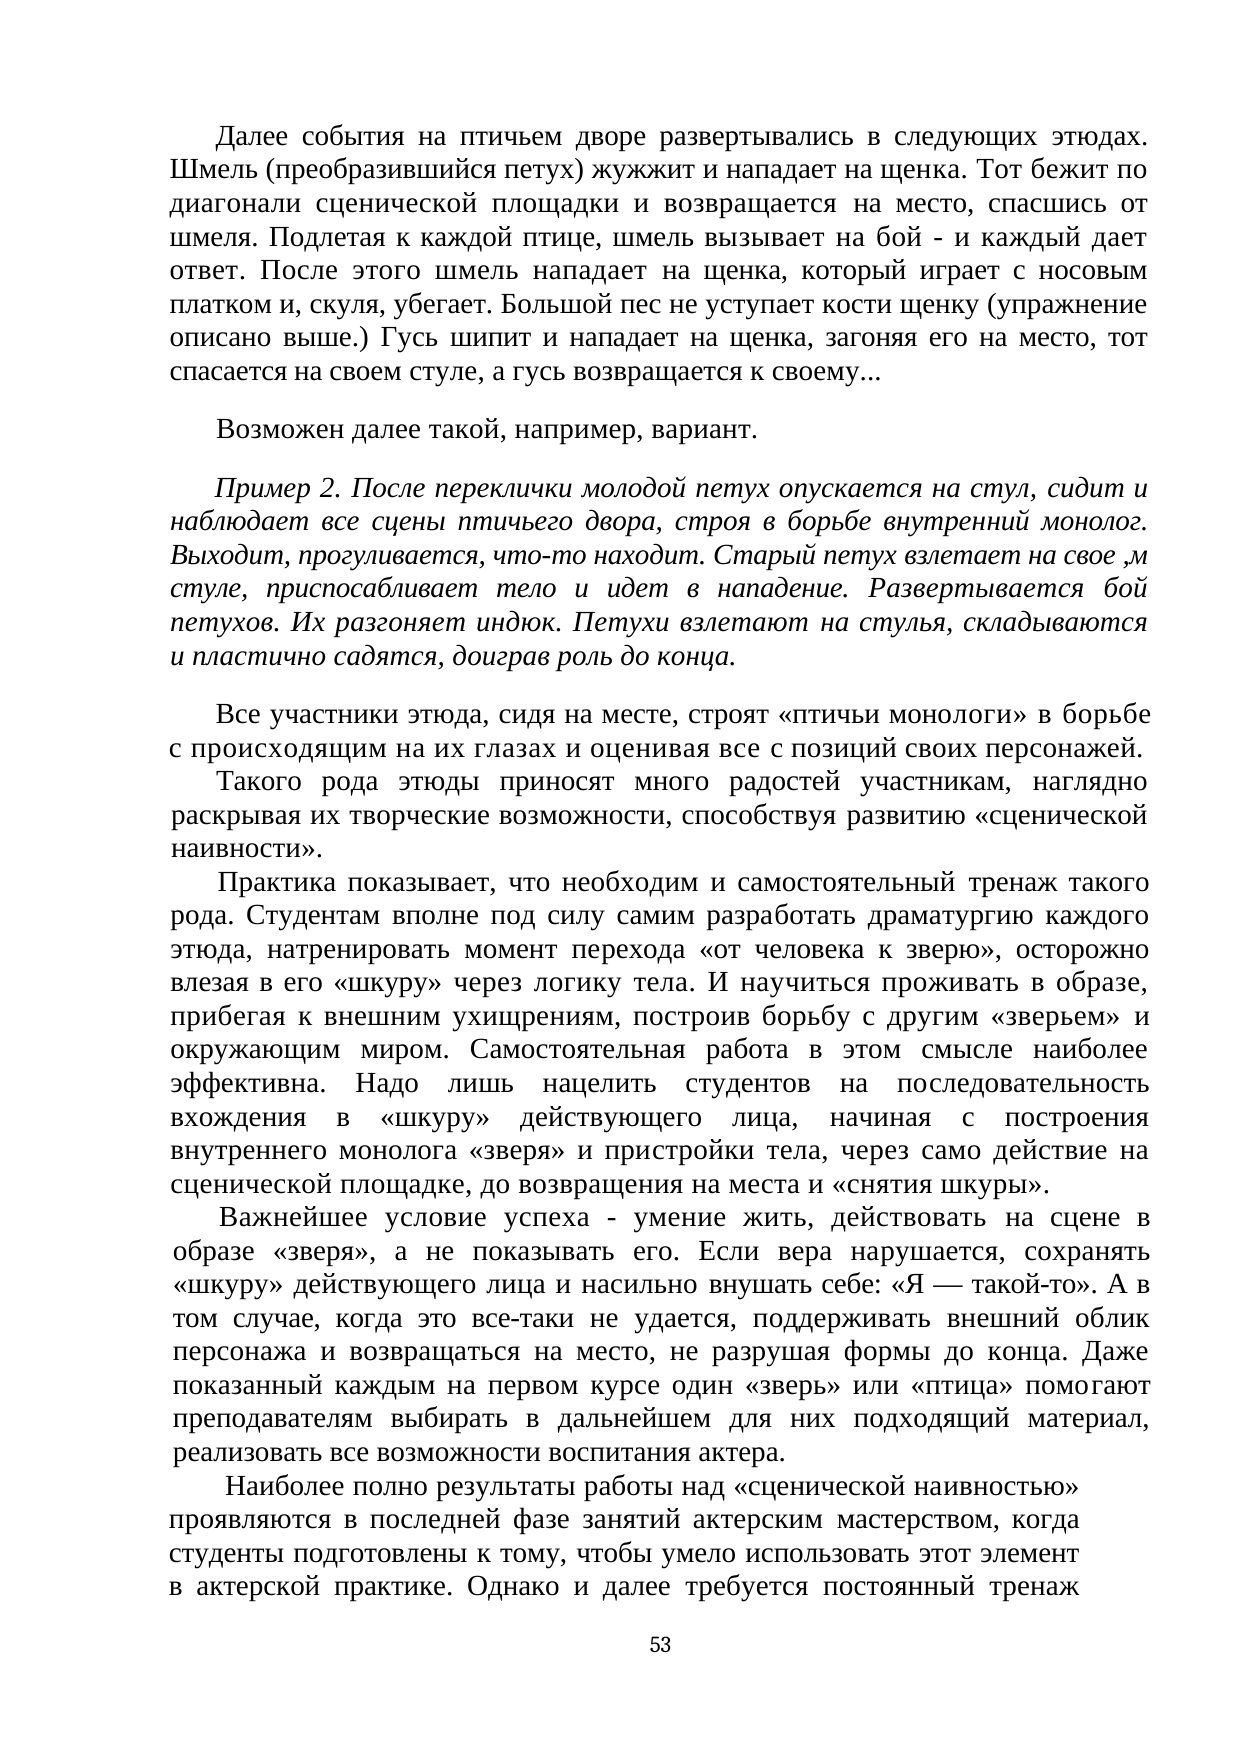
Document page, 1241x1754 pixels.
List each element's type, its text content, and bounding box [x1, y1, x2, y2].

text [169, 1468, 1080, 1602]
text Практика показывает, что необходим и самостоятельный тренаж такого рода. Студентам вполне под силу самим разработать драматургию каждого этюда, натренировать момент перехода «от человека к зверю», осторожно влезая в его «шкуру» через логику тела. И научиться проживать в образе, прибегая к внешним ухищрениям, построив борьбу с другим «зверьем» и окружающим миром. Самостоятельная работа в этом смысле наиболее эффективна. Надо лишь нацелить студентов на последовательность вхождения в «шкуру» действующего лица, начиная с построения внутреннего монолога «зверя» и пристройки тела, через само действие на сценической площадке, до возвращения на места и «снятия шкуры». [170, 864, 1150, 1199]
text Пример 2. После переклички молодой петух опускается на стул, сидит и наблюдает все сцены птичьего двора, строя в борьбе внутренний монолог. Выходит, прогуливается, что-то находит. Старый петух взлетает на свое ,м стуле, приспосабливает тело и идет в нападение. Развертывается бой петухов. Их разгоняет индюк. Петухи взлетают на стулья, складываются и пластично садятся, доиграв роль до конца. [170, 470, 1148, 671]
text Возможен далее такой, например, вариант. [216, 411, 1152, 445]
text Далее события на птичьем дворе развертывались в следующих этюдах. Шмель (преобразившийся петух) жужжит и нападает на щенка. Тот бежит по диагонали сценической площадки и возвращается на место, спасшись от шмеля. Подлетая к каждой птице, шмель вызывает на бой - и каждый дает ответ. После этого шмель нападает на щенка, который играет с носовым платком и, скуля, убегает. Большой пес не уступает кости щенку (упражнение описано выше.) Гусь шипит и нападает на щенка, загоняя его на место, тот спасается на своем стуле, а гусь возвращается к своему... [169, 118, 1148, 386]
text Все участники этюда, сидя на месте, строят «птичьи монологи» в борьбе с происходящим на их глазах и оценивая все с позиций своих персонажей. [169, 696, 1152, 763]
text Такого рода этюды приносят много радостей участникам, наглядно раскрывая их творческие возможности, способствуя развитию «сценической наивности». [171, 763, 1148, 864]
text Важнейшее условие успеха - умение жить, действовать на сцене в образе «зверя», а не показывать его. Если вера нарушается, сохранять «шкуру» действующего лица и насильно внушать себе: «Я — такой-то». А в том случае, когда это все-таки не удается, поддерживать внешний облик персонажа и возвращаться на место, не разрушая формы до конца. Даже показанный каждым на первом курсе один «зверь» или «птица» помогают преподавателям выбирать в дальнейшем для них подходящий материал, реализовать все возможности воспитания актера. [173, 1199, 1151, 1468]
